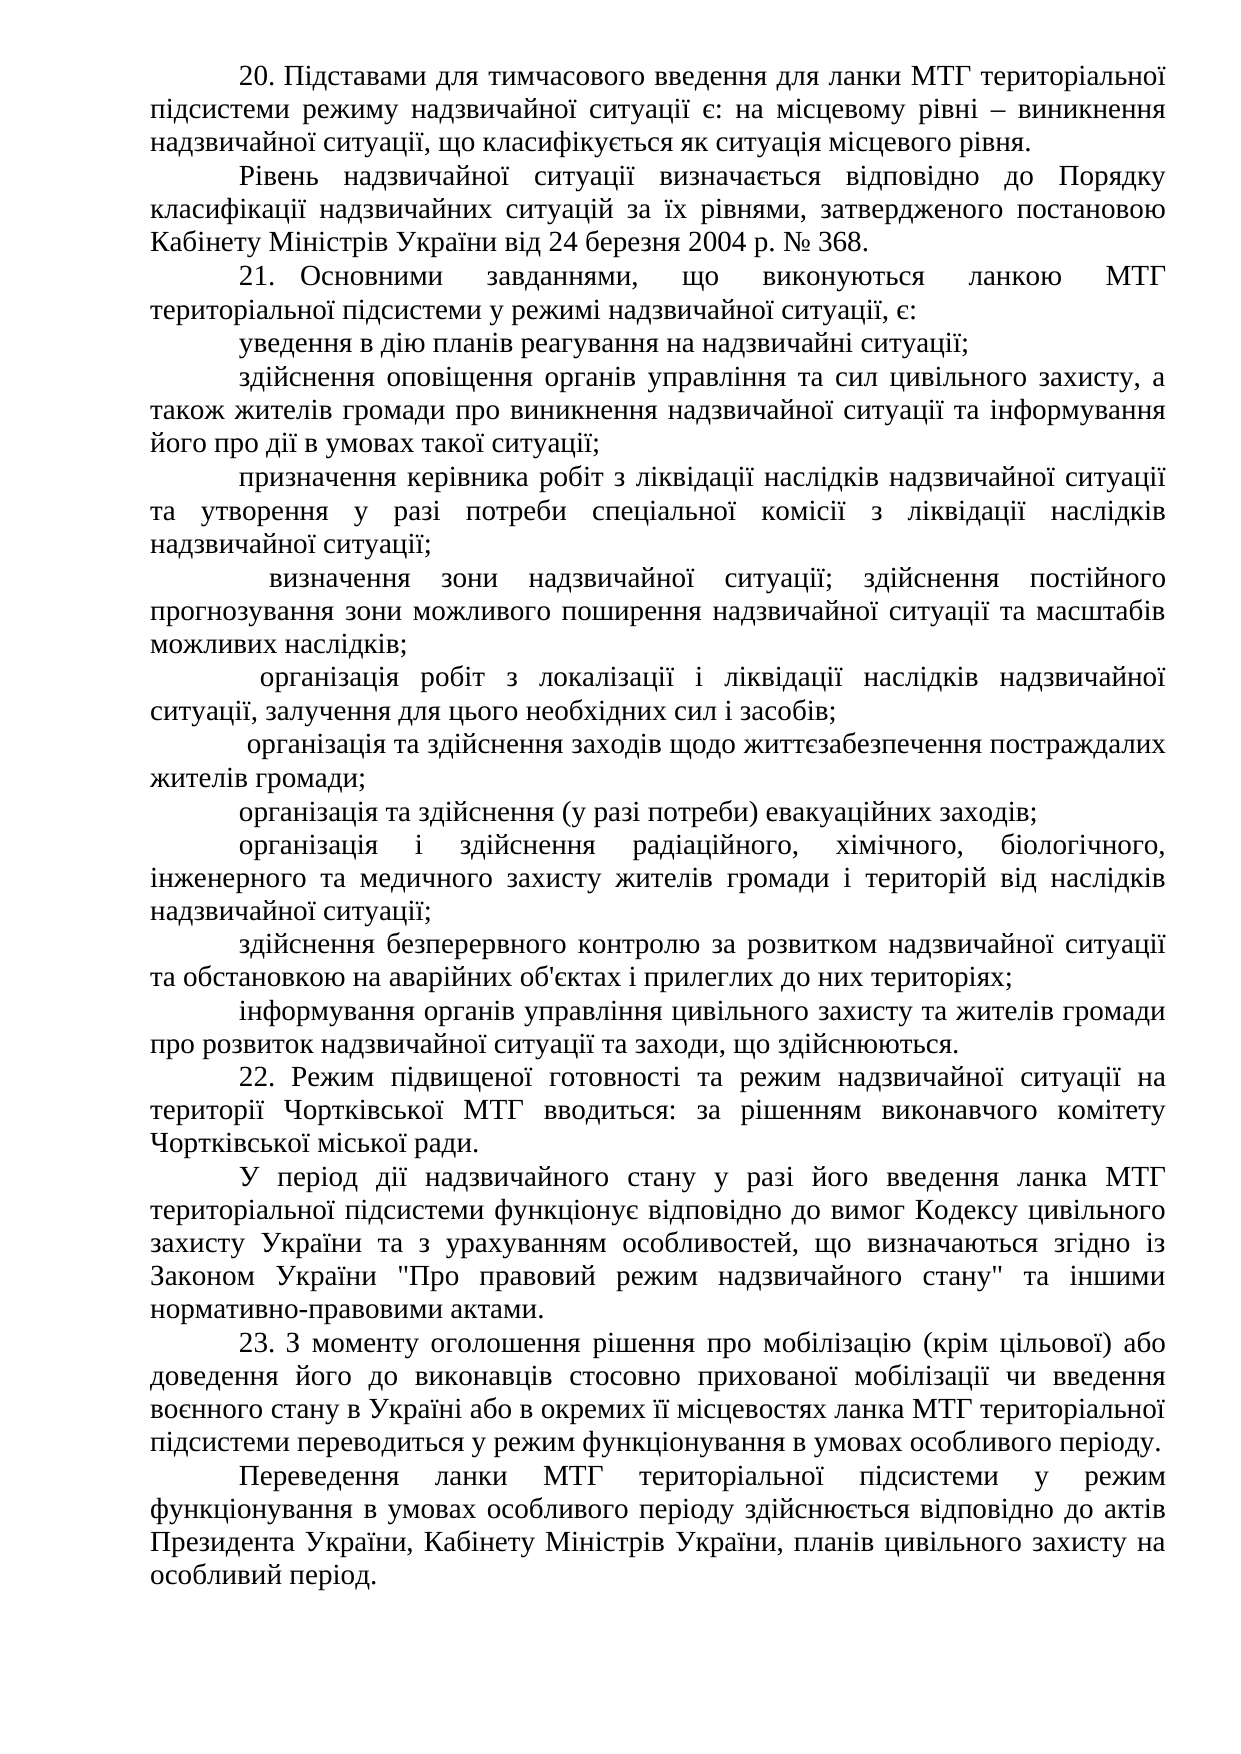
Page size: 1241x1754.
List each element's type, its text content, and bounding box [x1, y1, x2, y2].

text Рівень надзвичайної ситуації визначається відповідно до Порядку класифікації надзвичайних ситуацій за їх рівнями, затвердженого постановою Кабінету Міністрів України від 24 березня 2004 р. № 368. [150, 159, 1167, 258]
list З моменту оголошення рішення про мобілізацію (крім цільової) або доведення його до виконавців стосовно прихованої мобілізації чи введення воєнного стану в Україні або в окремих її місцевостях ланка МТГ територіальної підсистеми переводиться у режим функціонування в умовах особливого періоду. [150, 1326, 1167, 1457]
list Підставами для тимчасового введення для ланки МТГ територіальної підсистеми режиму надзвичайної ситуації є: на місцевому рівні – виникнення надзвичайної ситуації, що класифікується як ситуація місцевого рівня. [150, 59, 1167, 158]
text інформування органів управління цивільного захисту та жителів громади про розвиток надзвичайної ситуації та заходи, що здійснюються. [150, 994, 1167, 1059]
text організація та здійснення заходів щодо життєзабезпечення постраждалих жителів громади; [150, 727, 1167, 794]
text здійснення безперервного контролю за розвитком надзвичайної ситуації та обстановкою на аварійних об'єктах і прилеглих до них територіях; [150, 928, 1167, 993]
text Переведення ланки МТГ територіальної підсистеми у режим функціонування в умовах особливого періоду здійснюється відповідно до актів Президента України, Кабінету Міністрів України, планів цивільного захисту на особливий період. [150, 1459, 1167, 1590]
list Режим підвищеної готовності та режим надзвичайної ситуації на території Чортківської МТГ вводиться: за рішенням виконавчого комітету Чортківської міської ради. [150, 1061, 1167, 1158]
text уведення в дію планів реагування на надзвичайні ситуації; [150, 325, 1167, 359]
text визначення зони надзвичайної ситуації; здійснення постійного прогнозування зони можливого поширення надзвичайної ситуації та масштабів можливих наслідків; [150, 561, 1167, 659]
text організація та здійснення (у разі потреби) евакуаційних заходів; [150, 794, 1167, 827]
list Основними завданнями, що виконуються ланкою МТГ територіальної підсистеми у режимі надзвичайної ситуації, є: [150, 258, 1167, 325]
text організація і здійснення радіаційного, хімічного, біологічного, інженерного та медичного захисту жителів громади і територій від наслідків надзвичайної ситуації; [150, 828, 1167, 926]
text У період дії надзвичайного стану у разі його введення ланка МТГ територіальної підсистеми функціонує відповідно до вимог Кодексу цивільного захисту України та з урахуванням особливостей, що визначаються згідно із Законом України "Про правовий режим надзвичайного стану" та іншими нормативно-правовими актами. [150, 1160, 1167, 1324]
text організація робіт з локалізації і ліквідації наслідків надзвичайної ситуації, залучення для цього необхідних сил і засобів; [150, 659, 1167, 727]
text здійснення оповіщення органів управління та сил цивільного захисту, а також жителів громади про виникнення надзвичайної ситуації та інформування його про дії в умовах такої ситуації; [150, 360, 1167, 459]
text призначення керівника робіт з ліквідації наслідків надзвичайної ситуації та утворення у разі потреби спеціальної комісії з ліквідації наслідків надзвичайної ситуації; [150, 459, 1167, 560]
